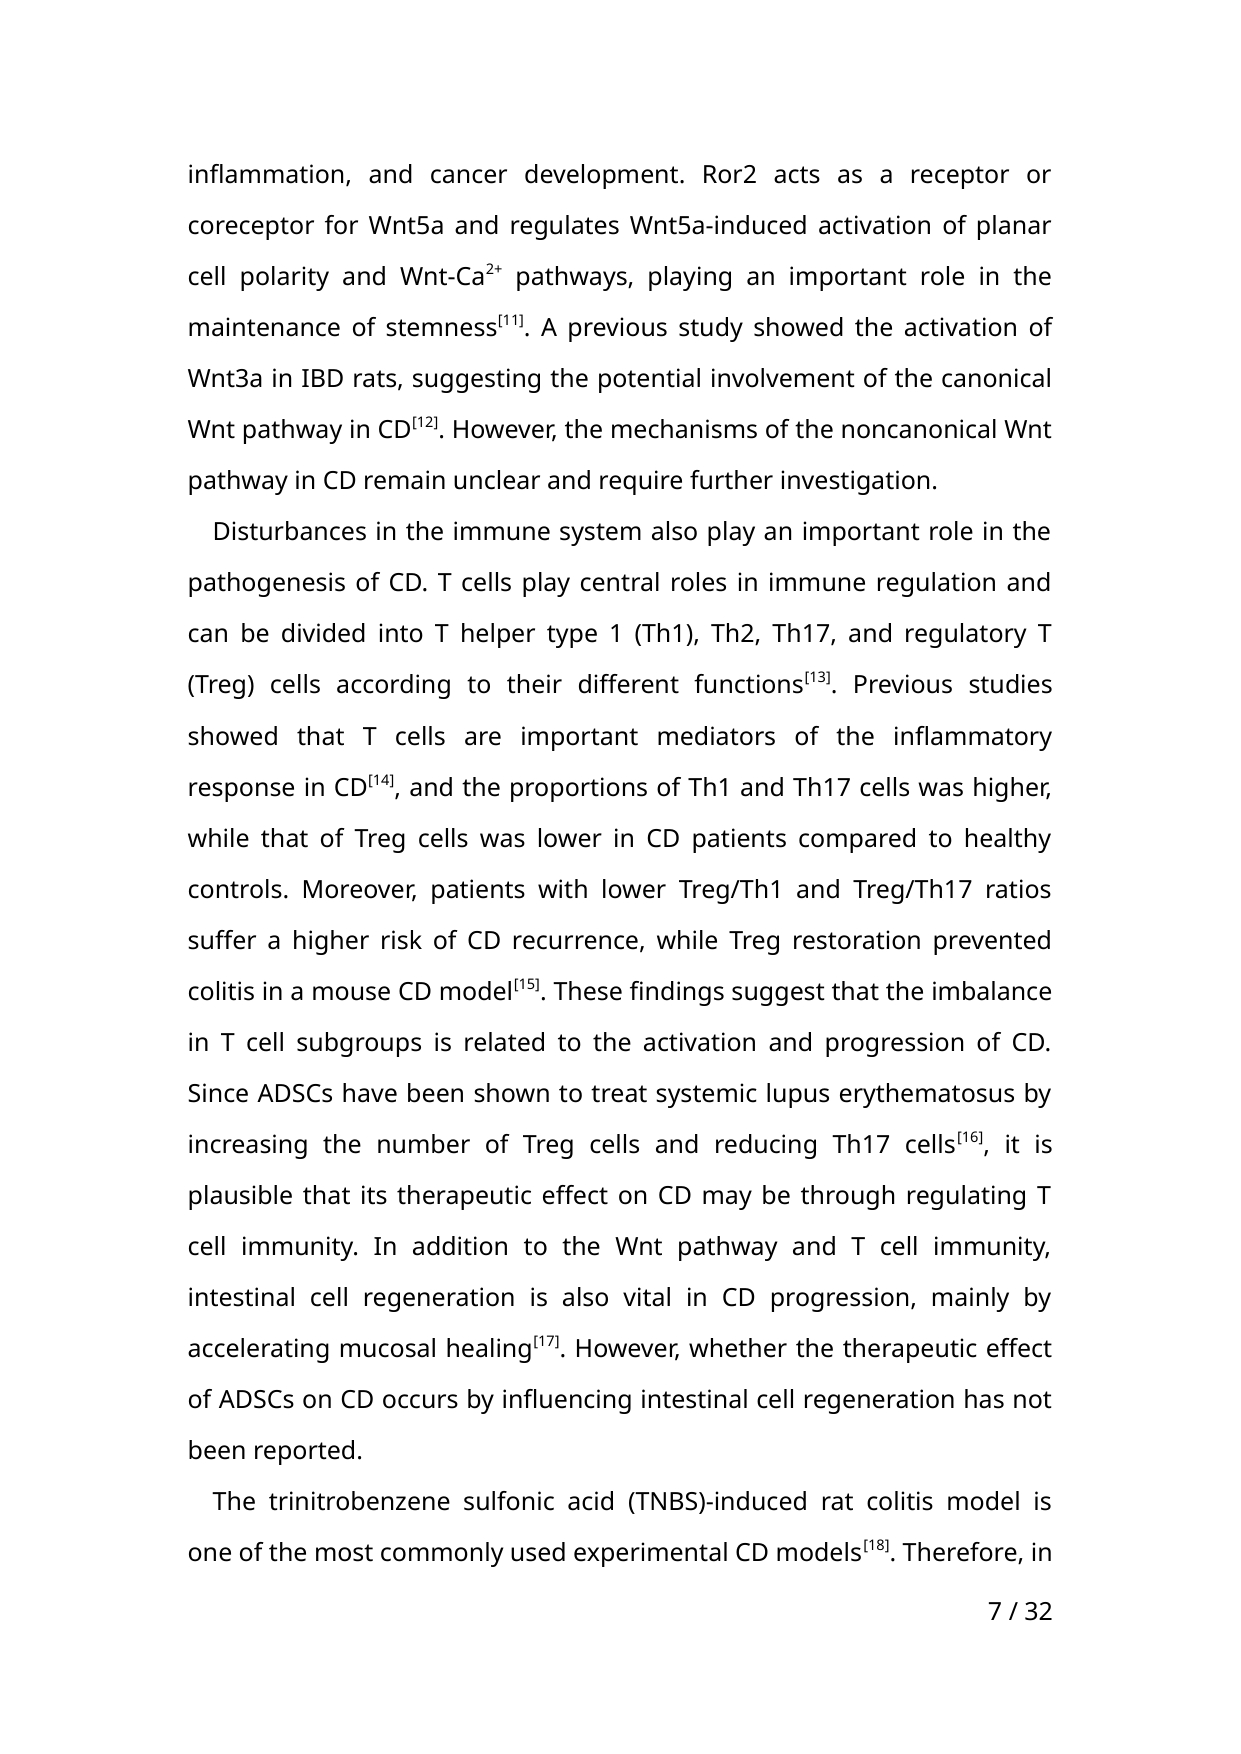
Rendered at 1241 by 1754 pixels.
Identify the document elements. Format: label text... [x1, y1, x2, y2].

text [187, 157, 1053, 497]
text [187, 1484, 1053, 1569]
text Disturbances in the immune system also play an important role in the pathogenesis of CD. T cells play central roles in immune regulation and can be divided into T helper type 1 (Th1), Th2, Th17, and regulatory T (Treg) cells according to their different functions[13]. Previous studies showed that T cells are important mediators of the inflammatory response in CD[14], and the proportions of Th1 and Th17 cells was higher, while that of Treg cells was lower in CD patients compared to healthy controls. Moreover, patients with lower Treg/Th1 and Treg/Th17 ratios suffer a higher risk of CD recurrence, while Treg restoration prevented colitis in a mouse CD model[15]. These findings suggest that the imbalance in T cell subgroups is related to the activation and progression of CD. Since ADSCs have been shown to treat systemic lupus erythematosus by increasing the number of Treg cells and reducing Th17 cells[16], it is plausible that its therapeutic effect on CD may be through regulating T cell immunity. In addition to the Wnt pathway and T cell immunity, intestinal cell regeneration is also vital in CD progression, mainly by accelerating mucosal healing[17]. However, whether the therapeutic effect of ADSCs on CD occurs by influencing intestinal cell regeneration has not been reported. [187, 514, 1053, 1467]
